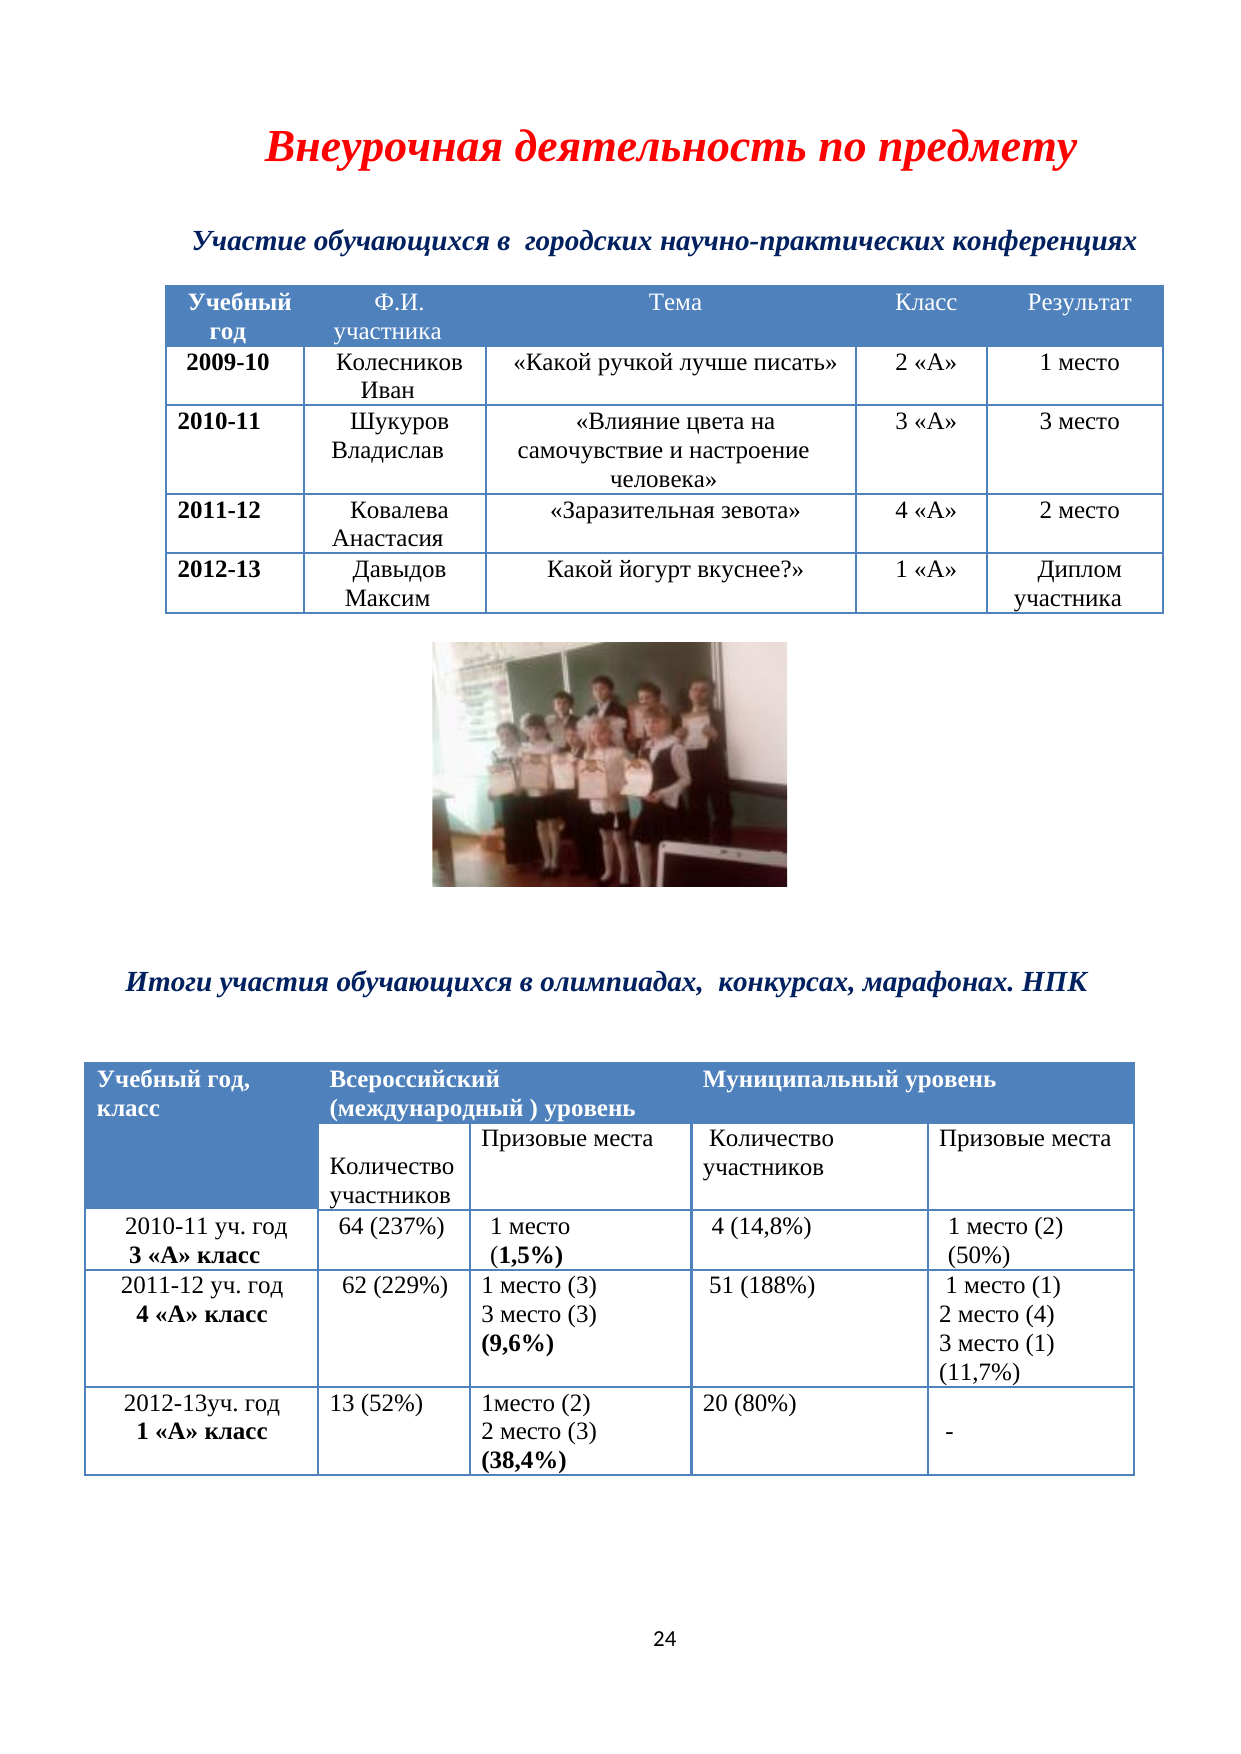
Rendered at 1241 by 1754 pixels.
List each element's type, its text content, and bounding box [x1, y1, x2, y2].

table_cell 1 место (3) 3 место (3) (9,6%) [471, 1271, 690, 1386]
text Участие обучающихся в городских научно-практических конференциях [177, 223, 1152, 257]
table_cell 20 (80%) [693, 1388, 927, 1474]
table_cell 1 место (1) 2 место (4) 3 место (1) (11,7%) [929, 1271, 1133, 1386]
table_header Ф.И. участника [305, 287, 485, 345]
table_cell Шукуров Владислав [305, 406, 485, 493]
table_cell Диплом участника [988, 554, 1162, 612]
table_cell «Заразительная зевота» [487, 495, 855, 552]
table_cell 2010-11 [167, 406, 303, 493]
table_cell 2012-13уч. год 1 «А» класс [86, 1388, 317, 1474]
text Итоги участия обучающихся в олимпиадах, конкурсах, марафонах. НПК [103, 964, 1152, 997]
table_cell 1место (2) 2 место (3) (38,4%) [471, 1388, 690, 1474]
table_header Учебный год, класс [86, 1064, 317, 1209]
table_cell 1 место [988, 347, 1162, 404]
table_cell Призовые места [929, 1124, 1133, 1209]
table_cell 2011-12 [167, 495, 303, 552]
table_cell Колесников Иван [305, 347, 485, 404]
table_cell 2012-13 [167, 554, 303, 612]
table_cell 4 (14,8%) [693, 1211, 927, 1268]
table_header Результат [988, 287, 1162, 345]
table_cell 13 (52%) [319, 1388, 469, 1474]
table_cell Призовые места [471, 1124, 690, 1209]
table_cell 1 место (2) (50%) [929, 1211, 1133, 1268]
table_header Всероссийский (международный ) уровень [319, 1064, 690, 1121]
table_cell 2 место [988, 495, 1162, 552]
table_cell Количество участников [319, 1124, 469, 1209]
table_cell 2011-12 уч. год 4 «А» класс [86, 1271, 317, 1386]
table_cell 2 «А» [857, 347, 986, 404]
table_cell Количество участников [693, 1124, 927, 1209]
table_cell Давыдов Максим [305, 554, 485, 612]
table_header Класс [857, 287, 986, 345]
table_cell 2009-10 [167, 347, 303, 404]
table_cell 2010-11 уч. год 3 «А» класс [86, 1209, 317, 1268]
table_cell 62 (229%) [319, 1271, 469, 1386]
text Внеурочная деятельность по предмету [177, 118, 1152, 171]
table_header Тема [487, 287, 855, 345]
table_cell «Влияние цвета на самочувствие и настроение человека» [487, 406, 855, 493]
table_cell «Какой ручкой лучше писать» [487, 347, 855, 404]
table_cell 3 «А» [857, 406, 986, 493]
table_cell 51 (188%) [693, 1271, 927, 1386]
table_cell 1 место (1,5%) [471, 1211, 690, 1268]
table_cell 1 «А» [857, 554, 986, 612]
table_cell 64 (237%) [319, 1211, 469, 1268]
table_header Муниципальный уровень [693, 1064, 1133, 1121]
table_cell 3 место [988, 406, 1162, 493]
table_cell Ковалева Анастасия [305, 495, 485, 552]
table_header Учебный год [167, 287, 303, 345]
table_cell 4 «А» [857, 495, 986, 552]
table_cell Какой йогурт вкуснее?» [487, 554, 855, 612]
table_cell - [929, 1388, 1133, 1474]
picture [432, 642, 788, 887]
